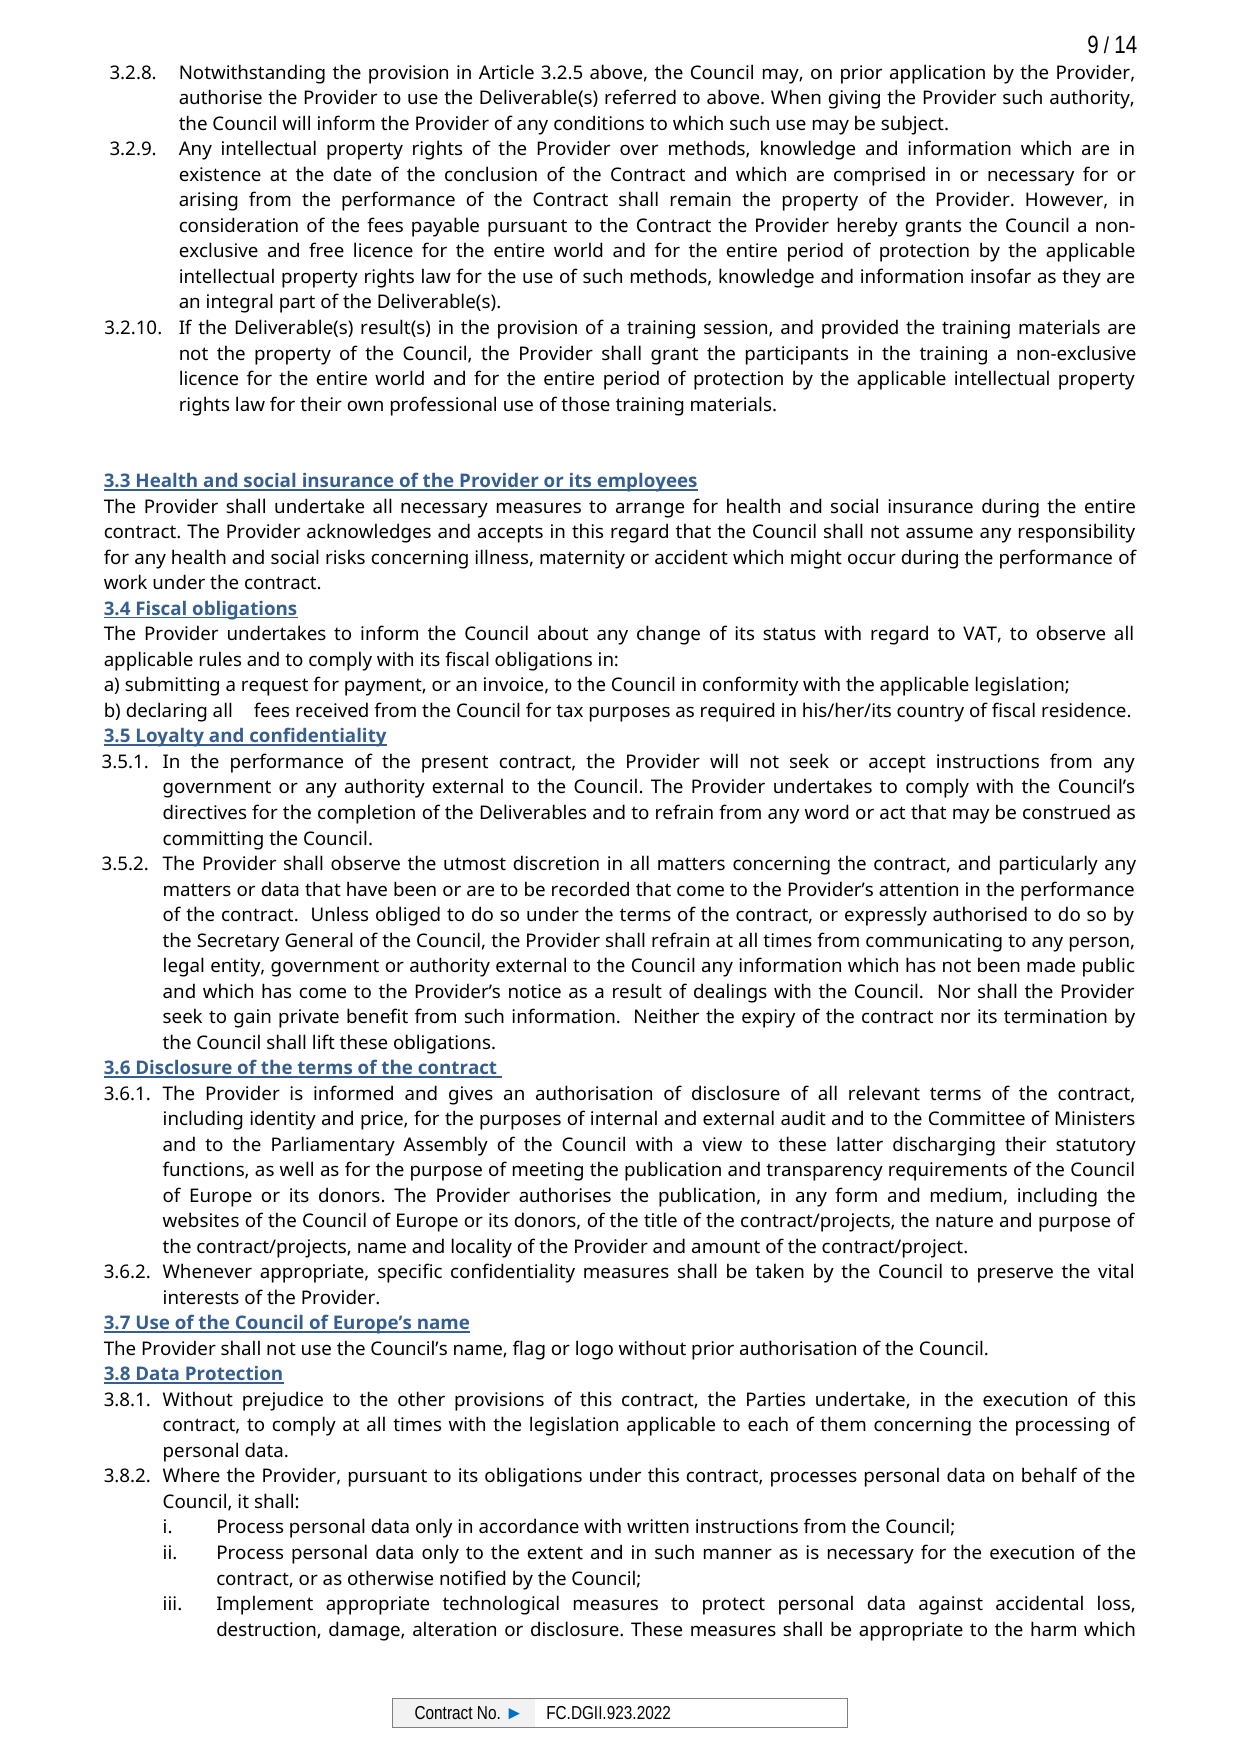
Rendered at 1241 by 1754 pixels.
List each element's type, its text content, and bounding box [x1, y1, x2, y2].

text 3.4 Fiscal obligations [103, 595, 1137, 621]
text 3.7 Use of the Council of Europe’s name [103, 1310, 1137, 1335]
list Any intellectual property rights of the Provider over methods, knowledge and information which are in existence at the date of the conclusion of the Contract and which are comprised in or necessary for or arising from the performance of the Contract shall remain the property of the Provider. However, in consideration of the fees payable pursuant to the Contract the Provider hereby grants the Council a non-exclusive and free licence for the entire world and for the entire period of protection by the applicable intellectual property rights law for the use of such methods, knowledge and information insofar as they are an integral part of the Deliverable(s). [133, 136, 1137, 314]
list Process personal data only to the extent and in such manner as is necessary for the execution of the contract, or as otherwise notified by the Council; [162, 1539, 1137, 1590]
text 3.5 Loyalty and confidentiality [103, 723, 1137, 748]
text The Provider shall undertake all necessary measures to arrange for health and social insurance during the entire contract. The Provider acknowledges and accepts in this regard that the Council shall not assume any responsibility for any health and social risks concerning illness, maternity or accident which might occur during the performance of work under the contract. [103, 493, 1137, 595]
list The Provider shall observe the utmost discretion in all matters concerning the contract, and particularly any matters or data that have been or are to be recorded that come to the Provider’s attention in the performance of the contract. Unless obliged to do so under the terms of the contract, or expressly authorised to do so by the Secretary General of the Council, the Provider shall refrain at all times from communicating to any person, legal entity, government or authority external to the Council any information which has not been made public and which has come to the Provider’s notice as a result of dealings with the Council. Nor shall the Provider seek to gain private benefit from such information. Neither the expiry of the contract nor its termination by the Council shall lift these obligations. [125, 850, 1137, 1054]
list If the Deliverable(s) result(s) in the provision of a training session, and provided the training materials are not the property of the Council, the Provider shall grant the participants in the training a non-exclusive licence for the entire world and for the entire period of protection by the applicable intellectual property rights law for their own professional use of those training materials. [133, 314, 1137, 416]
text The Provider undertakes to inform the Council about any change of its status with regard to VAT, to observe all applicable rules and to comply with its fiscal obligations in: [103, 621, 1137, 672]
text 3.8 Data Protection [103, 1361, 1137, 1386]
list The Provider is informed and gives an authorisation of disclosure of all relevant terms of the contract, including identity and price, for the purposes of internal and external audit and to the Committee of Ministers and to the Parliamentary Assembly of the Council with a view to these latter discharging their statutory functions, as well as for the purpose of meeting the publication and transparency requirements of the Council of Europe or its donors. The Provider authorises the publication, in any form and medium, including the websites of the Council of Europe or its donors, of the title of the contract/projects, the nature and purpose of the contract/projects, name and locality of the Provider and amount of the contract/project. [103, 1080, 1137, 1259]
list Process personal data only in accordance with written instructions from the Council; [162, 1514, 1137, 1539]
text 3.3 Health and social insurance of the Provider or its employees [103, 467, 1137, 493]
list Where the Provider, pursuant to its obligations under this contract, processes personal data on behalf of the Council, it shall: [103, 1463, 1137, 1514]
text a) submitting a request for payment, or an invoice, to the Council in conformity with the applicable legislation; [103, 672, 1137, 697]
text b) declaring all fees received from the Council for tax purposes as required in his/her/its country of fiscal residence. [103, 697, 1137, 723]
list Notwithstanding the provision in Article 3.2.5 above, the Council may, on prior application by the Provider, authorise the Provider to use the Deliverable(s) referred to above. When giving the Provider such authority, the Council will inform the Provider of any conditions to which such use may be subject. [133, 59, 1137, 136]
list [162, 1590, 1137, 1641]
list Without prejudice to the other provisions of this contract, the Parties undertake, in the execution of this contract, to comply at all times with the legislation applicable to each of them concerning the processing of personal data. [103, 1386, 1137, 1463]
text The Provider shall not use the Council’s name, flag or logo without prior authorisation of the Council. [103, 1335, 1137, 1361]
text 3.6 Disclosure of the terms of the contract [103, 1054, 1137, 1080]
list In the performance of the present contract, the Provider will not seek or accept instructions from any government or any authority external to the Council. The Provider undertakes to comply with the Council’s directives for the completion of the Deliverables and to refrain from any word or act that may be construed as committing the Council. [125, 748, 1137, 850]
list Whenever appropriate, specific confidentiality measures shall be taken by the Council to preserve the vital interests of the Provider. [103, 1259, 1137, 1310]
